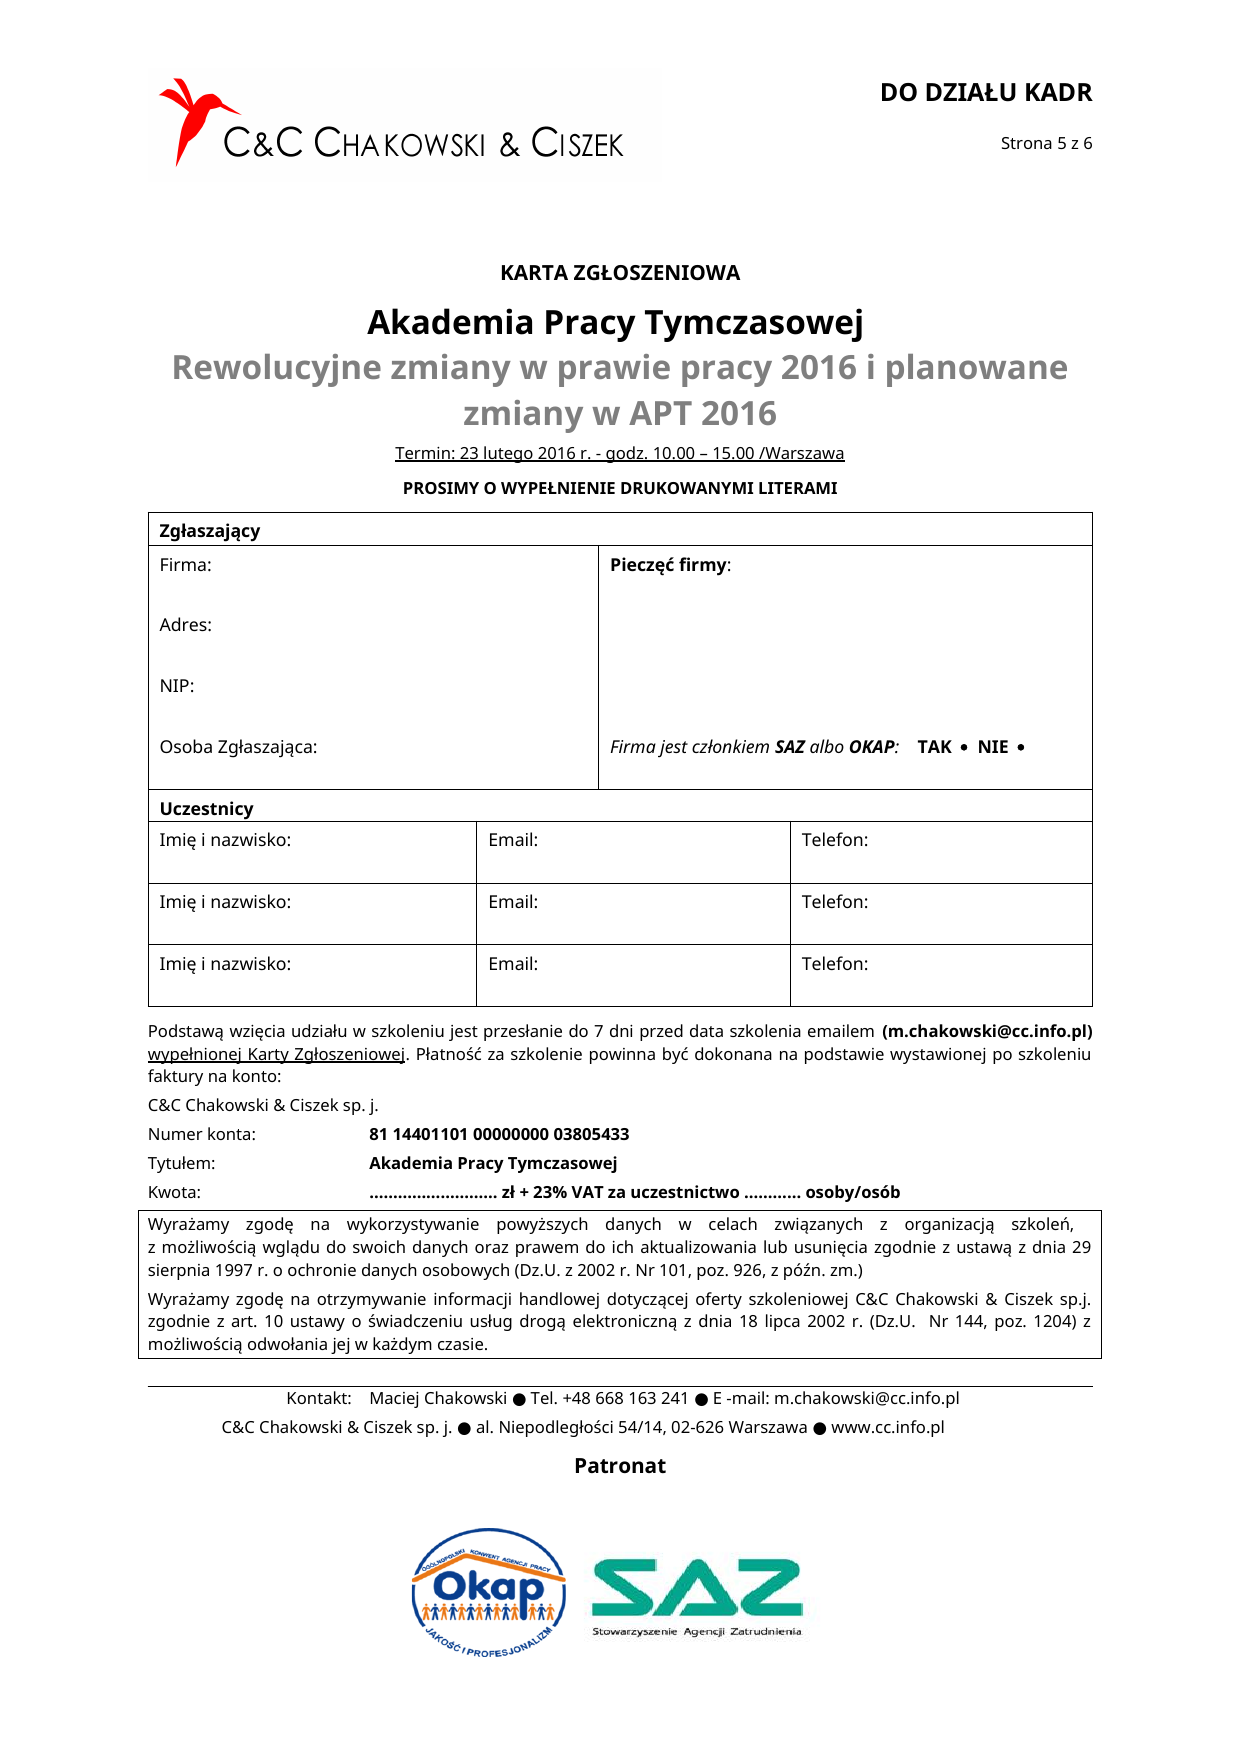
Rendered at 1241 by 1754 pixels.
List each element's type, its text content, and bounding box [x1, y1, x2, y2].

text KARTA ZGŁOSZENIOWA [148, 258, 1093, 286]
text C&C Chakowski & Ciszek sp. j. [148, 1094, 1093, 1117]
text Akademia Pracy Tymczasowej Rewolucyjne zmiany w prawie pracy 2016 i planowane zmiany w APT 2016 [148, 299, 1093, 435]
text Wyrażamy zgodę na otrzymywanie informacji handlowej dotyczącej oferty szkoleniowej C&C Chakowski & Ciszek sp.j. zgodnie z art. 10 ustawy o świadczeniu usług drogą elektroniczną z dnia 18 lipca 2002 r. (Dz.U. Nr 144, poz. 1204) z możliwością odwołania jej w każdym czasie. [139, 1284, 1101, 1358]
table_cell Telefon: [791, 822, 1092, 882]
table_cell Uczestnicy [149, 790, 1092, 821]
table_cell Imię i nazwisko: [149, 822, 476, 882]
text Wyrażamy zgodę na wykorzystywanie powyższych danych w celach związanych z organizacją szkoleń, z możliwością wglądu do swoich danych oraz prawem do ich aktualizowania lub usunięcia zgodnie z ustawą z dnia 29 sierpnia 1997 r. o ochronie danych osobowych (Dz.U. z 2002 r. Nr 101, poz. 926, z późn. zm.) [139, 1211, 1101, 1281]
table_cell Imię i nazwisko: [149, 884, 476, 944]
text Termin: 23 lutego 2016 r. - godz. 10.00 – 15.00 /Warszawa [148, 441, 1093, 464]
text PROSIMY O WYPEŁNIENIE DRUKOWANYMI LITERAMI [148, 476, 1093, 499]
text Numer konta: 81 14401101 00000000 03805433 [148, 1123, 1093, 1146]
picture [411, 1528, 829, 1657]
table_cell Telefon: [791, 945, 1092, 1006]
table_cell Email: [477, 945, 790, 1006]
table_cell Imię i nazwisko: [149, 945, 476, 1006]
table_header Zgłaszający [149, 513, 1092, 545]
picture [147, 68, 662, 182]
table_cell Telefon: [791, 884, 1092, 944]
text Tytułem: Akademia Pracy Tymczasowej [148, 1152, 1093, 1175]
table_cell Email: [477, 884, 790, 944]
text Podstawą wzięcia udziału w szkoleniu jest przesłanie do 7 dni przed data szkolenia emailem (m.chakowski@cc.info.pl) wypełnionej Karty Zgłoszeniowej. Płatność za szkolenie powinna być dokonana na podstawie wystawionej po szkoleniu faktury na konto: [148, 1020, 1093, 1088]
text Kwota: ……………………... zł + 23% VAT za uczestnictwo ………… osoby/osób [148, 1181, 1093, 1204]
table_cell Email: [477, 822, 790, 882]
table_cell Pieczęć firmy: Firma jest członkiem SAZ albo OKAP: TAK NIE [599, 546, 1092, 789]
table_cell Firma: Adres: NIP: Osoba Zgłaszająca: [149, 546, 598, 789]
